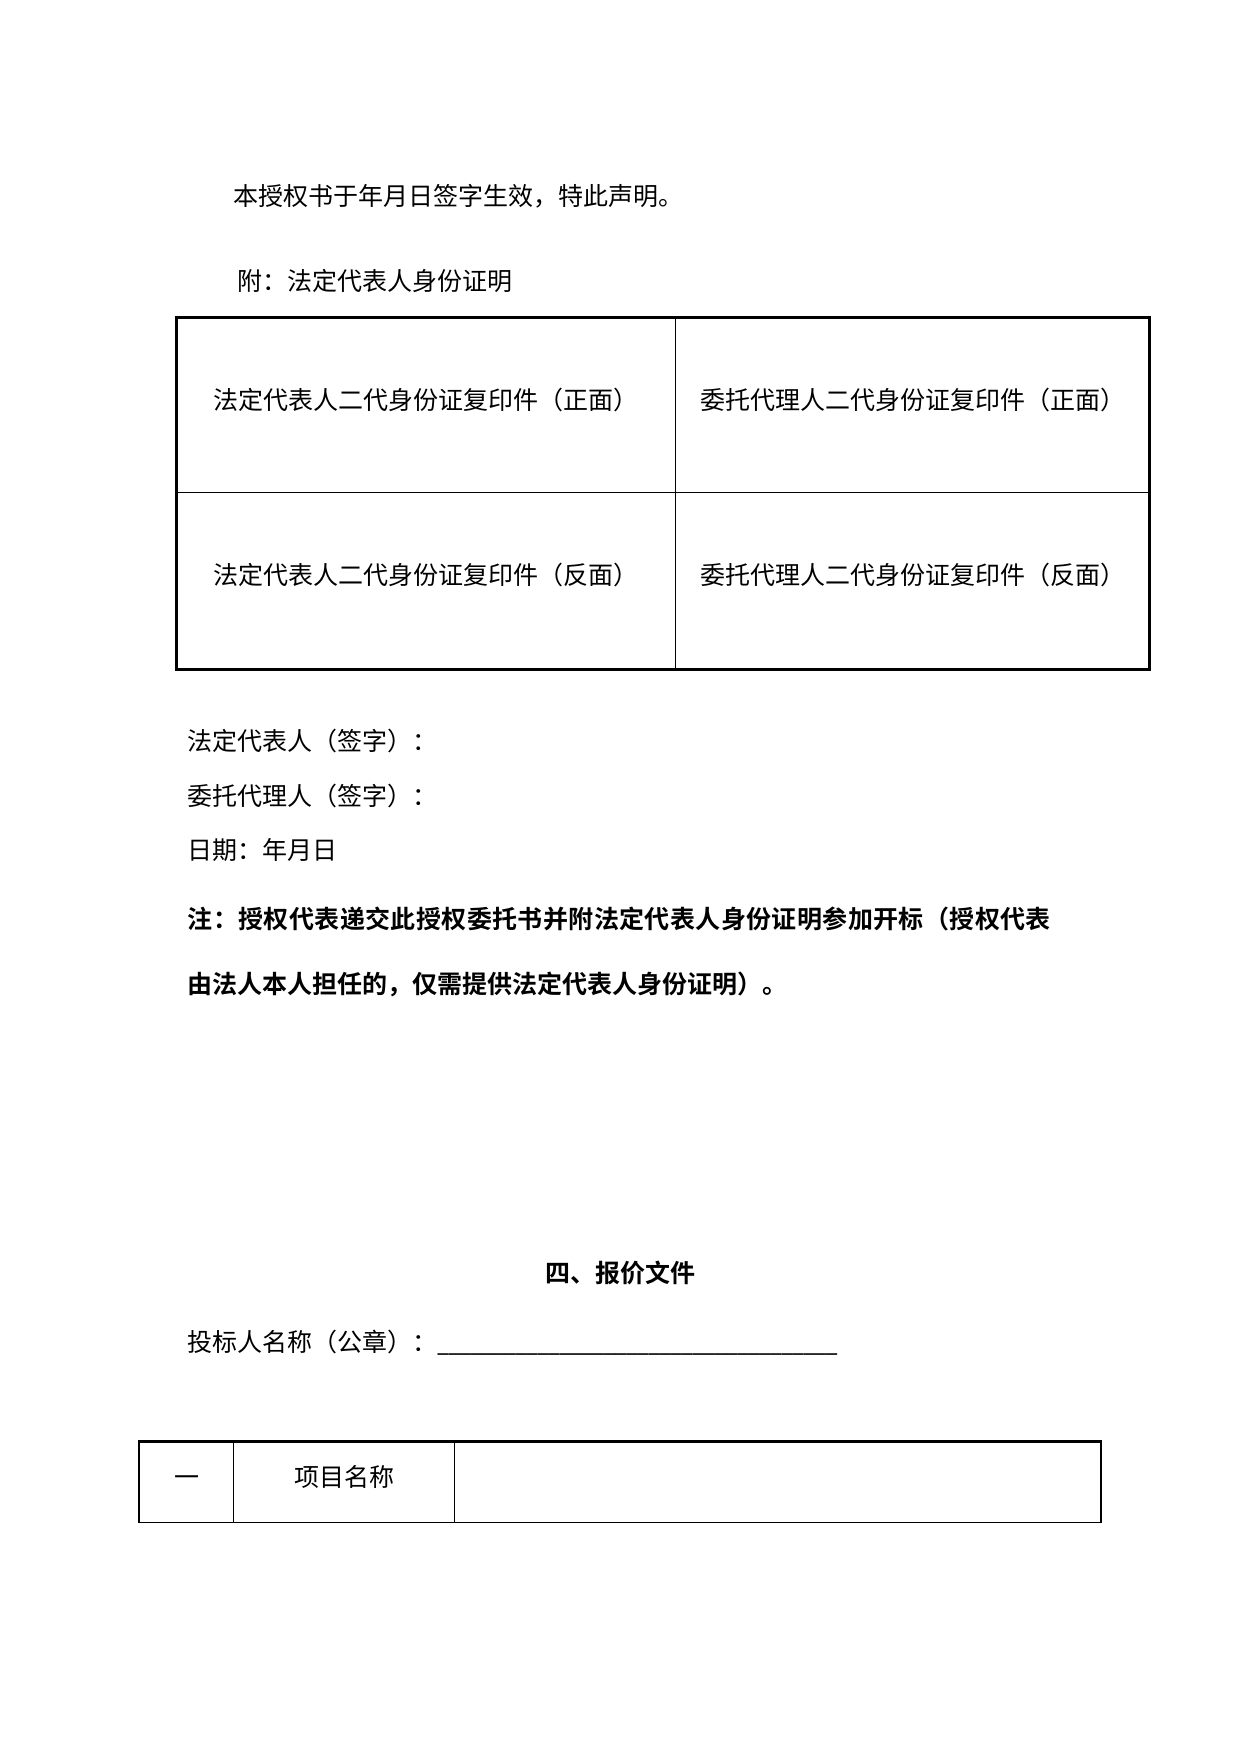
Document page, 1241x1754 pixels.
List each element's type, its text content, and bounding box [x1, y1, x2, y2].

text 附：法定代表人身份证明 [187, 261, 1053, 298]
table_header 委托代理人二代身份证复印件（正面） [676, 319, 1148, 492]
text 投标人名称（公章）：____________________________________ [187, 1308, 1053, 1373]
table_header [455, 1443, 1100, 1522]
table_header 法定代表人二代身份证复印件（正面） [178, 319, 675, 492]
text 日期：年月日 [187, 831, 1050, 867]
text 委托代理人（签字）： [187, 776, 1009, 812]
text 四、报价文件 [187, 1253, 1053, 1289]
table_header 一 [140, 1443, 233, 1522]
text 注：授权代表递交此授权委托书并附法定代表人身份证明参加开标（授权代表由法人本人担任的，仅需提供法定代表人身份证明）。 [187, 885, 1053, 1015]
table_cell 委托代理人二代身份证复印件（反面） [676, 493, 1148, 668]
text 本授权书于年月日签字生效，特此声明。 [187, 162, 1053, 227]
table_header 项目名称 [234, 1443, 454, 1522]
table_cell 法定代表人二代身份证复印件（反面） [178, 493, 675, 668]
text 法定代表人（签字）： [187, 722, 1009, 758]
